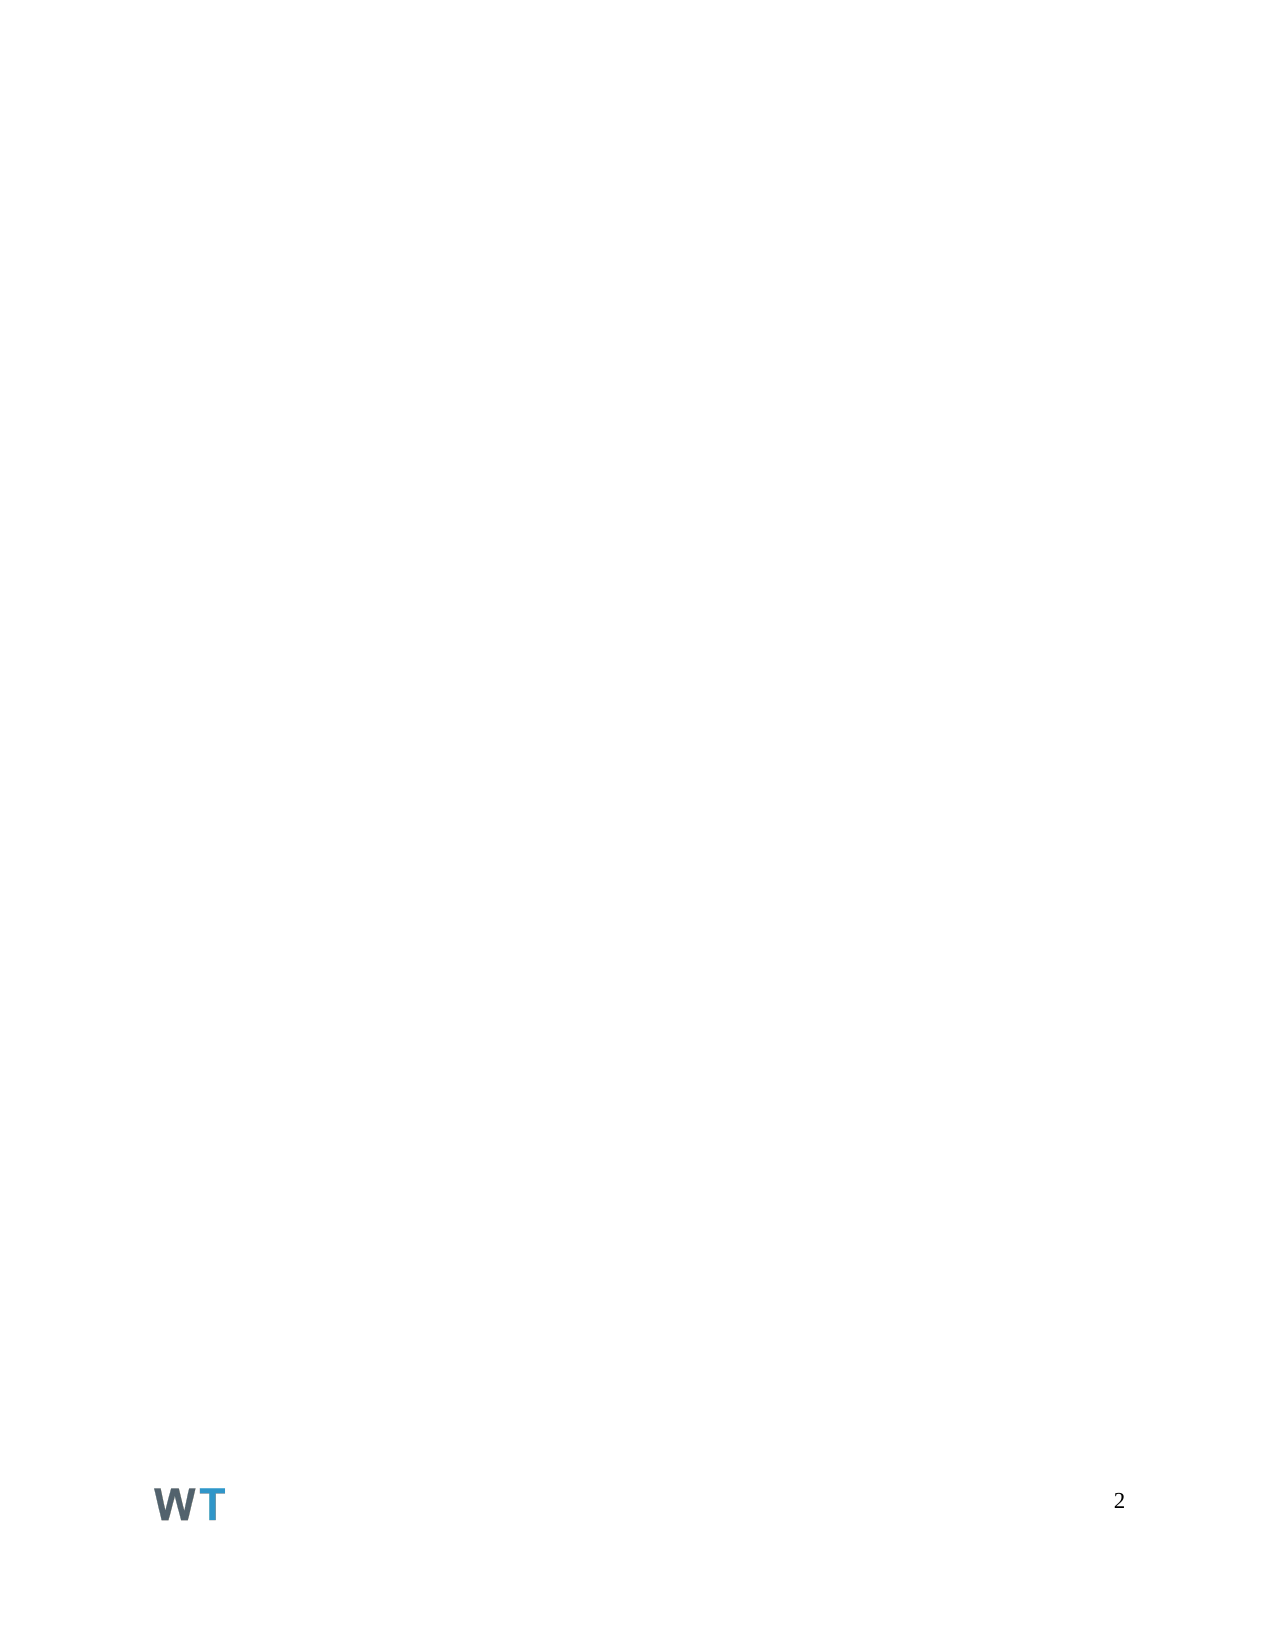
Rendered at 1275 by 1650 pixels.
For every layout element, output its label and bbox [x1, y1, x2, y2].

picture [150, 1460, 231, 1542]
